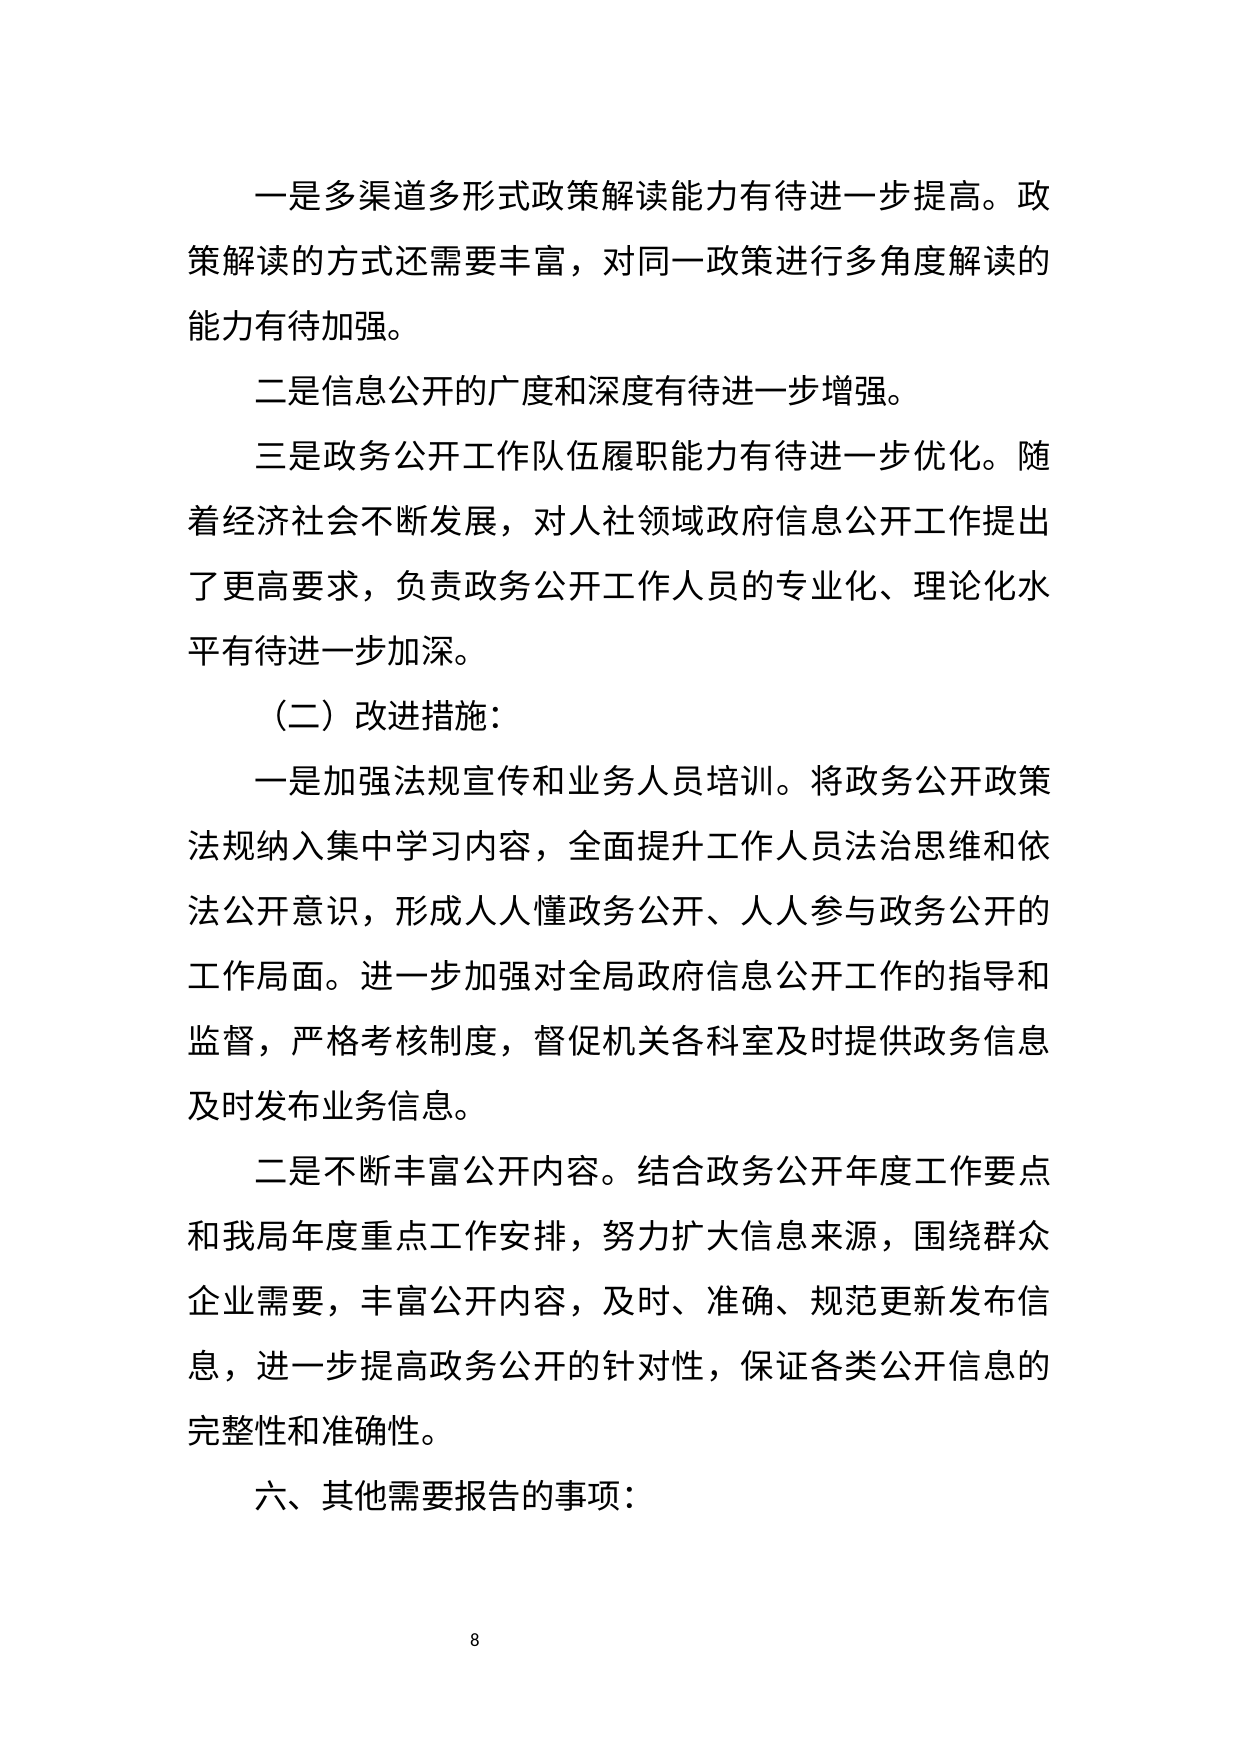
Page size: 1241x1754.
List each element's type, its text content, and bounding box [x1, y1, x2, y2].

text 三是政务公开工作队伍履职能力有待进一步优化。随着经济社会不断发展，对人社领域政府信息公开工作提出了更高要求，负责政务公开工作人员的专业化、理论化水平有待进一步加深。 [187, 422, 1053, 682]
text 二是不断丰富公开内容。结合政务公开年度工作要点和我局年度重点工作安排，努力扩大信息来源，围绕群众、企业需要，丰富公开内容，及时、准确、规范更新发布信息，进一步提高政务公开的针对性，保证各类公开信息的完整性和准确性。 [187, 1137, 1053, 1462]
text 一是多渠道多形式政策解读能力有待进一步提高。政策解读的方式还需要丰富，对同一政策进行多角度解读的能力有待加强。 [187, 162, 1053, 357]
text 二是信息公开的广度和深度有待进一步增强。 [187, 357, 1053, 422]
text （二）改进措施： [187, 682, 1053, 747]
text 六、其他需要报告的事项： [187, 1462, 1053, 1527]
text 一是加强法规宣传和业务人员培训。将政务公开政策法规纳入集中学习内容，全面提升工作人员法治思维和依法公开意识，形成人人懂政务公开、人人参与政务公开的工作局面。进一步加强对全局政府信息公开工作的指导和监督，严格考核制度，督促机关各科室及时提供政务信息，及时发布业务信息。 [187, 747, 1053, 1137]
